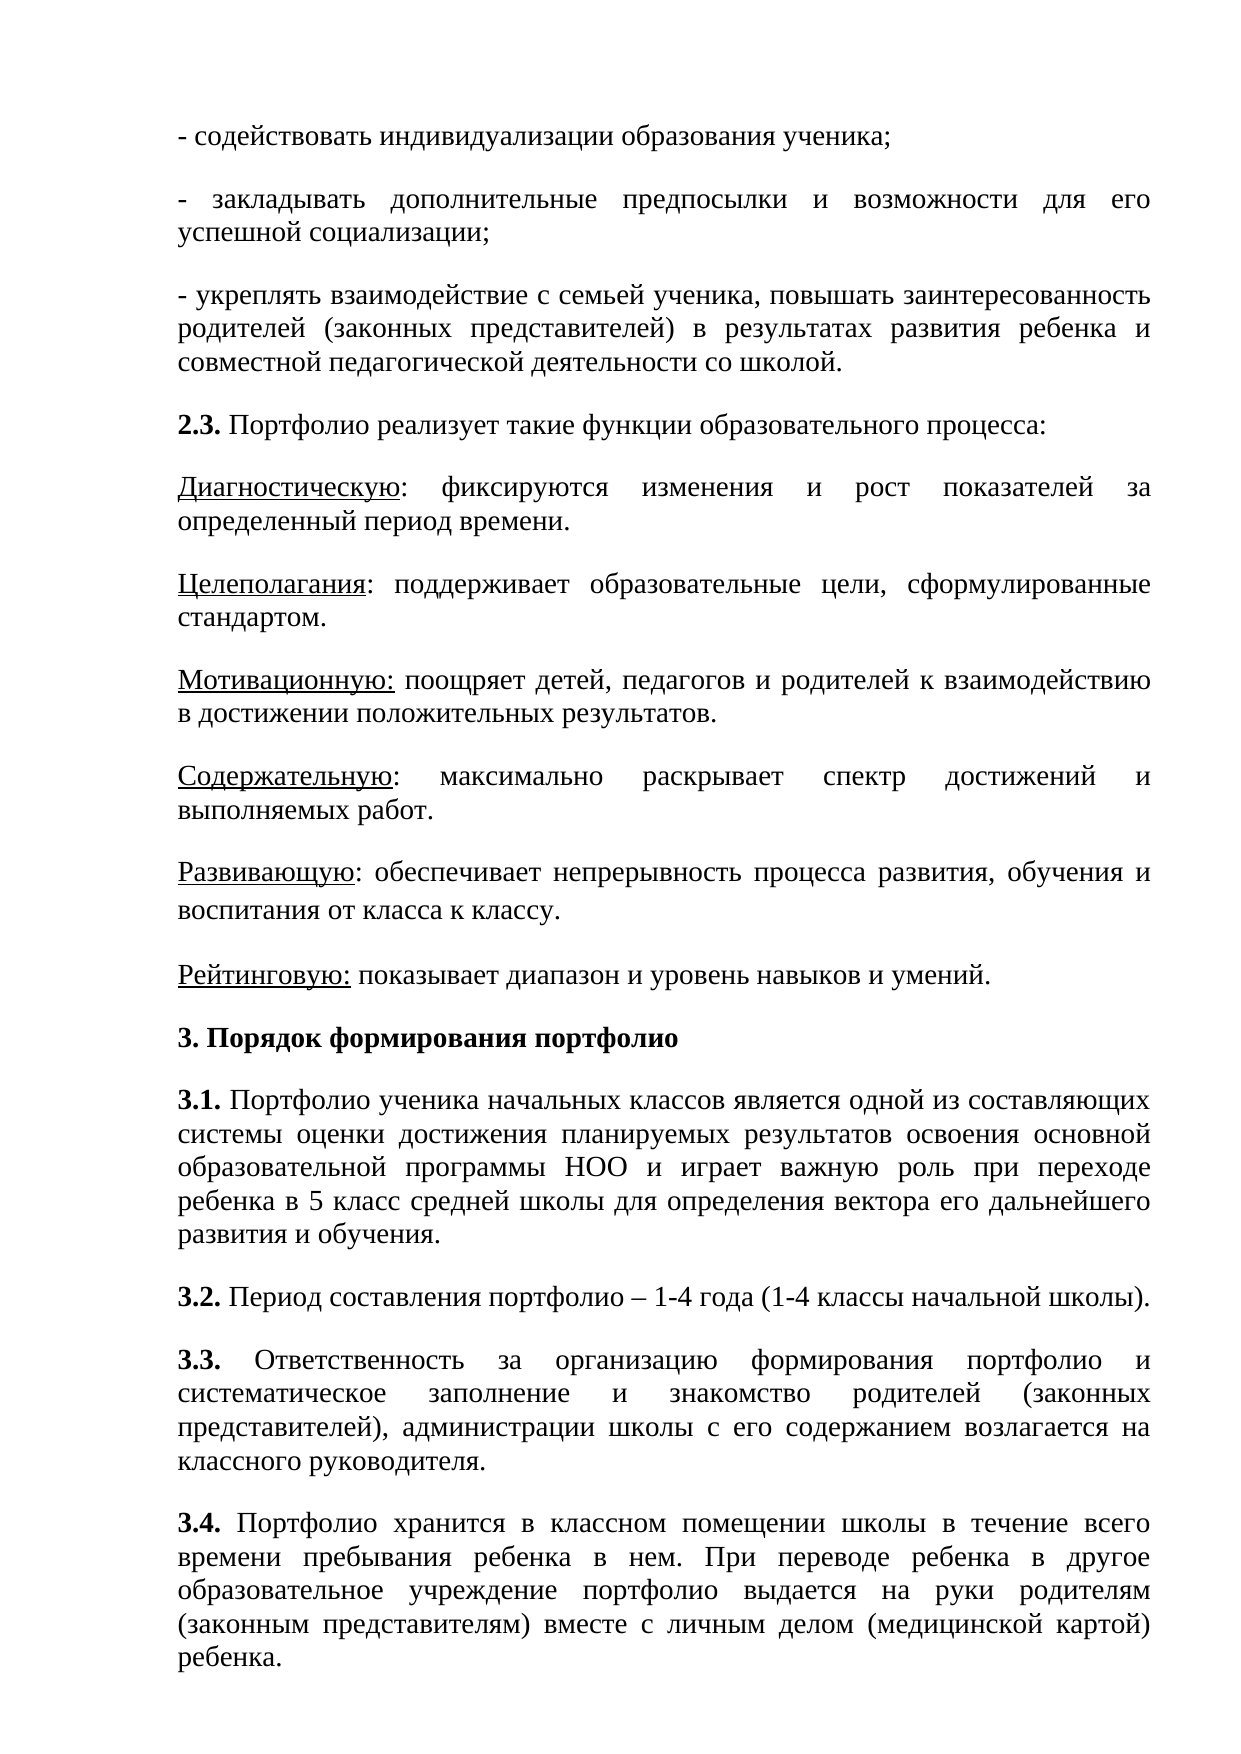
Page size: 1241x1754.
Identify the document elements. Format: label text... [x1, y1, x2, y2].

text 3.4. Портфолио хранится в классном помещении школы в течение всего времени пребывания ребенка в нем. При переводе ребенка в другое образовательное учреждение портфолио выдается на руки родителям (законным представителям) вместе с личным делом (медицинской картой) ребенка. [177, 1505, 1152, 1673]
text 3.3. Ответственность за организацию формирования портфолио и систематическое заполнение и знакомство родителей (законных представителей), администрации школы с его содержанием возлагается на классного руководителя. [177, 1342, 1152, 1476]
text 2.3. Портфолио реализует такие функции образовательного процесса: [177, 407, 1152, 440]
text Содержательную: максимально раскрывает спектр достижений и выполняемых работ. [177, 758, 1152, 825]
text - содействовать индивидуализации образования ученика; [177, 118, 1152, 152]
text Целеполагания: поддерживает образовательные цели, сформулированные стандартом. [177, 566, 1152, 633]
text Диагностическую: фиксируются изменения и рост показателей за определенный период времени. [177, 469, 1152, 537]
text - укреплять взаимодействие с семьей ученика, повышать заинтересованность родителей (законных представителей) в результатах развития ребенка и совместной педагогической деятельности со школой. [177, 277, 1152, 378]
text Рейтинговую: показывает диапазон и уровень навыков и умений. [177, 957, 1152, 991]
text Развивающую: обеспечивает непрерывность процесса развития, обучения и воспитания от класса к классу. [177, 854, 1152, 928]
text 3.1. Портфолио ученика начальных классов является одной из составляющих системы оценки достижения планируемых результатов освоения основной образовательной программы НОО и играет важную роль при переходе ребенка в 5 класс средней школы для определения вектора его дальнейшего развития и обучения. [177, 1082, 1152, 1250]
text 3. Порядок формирования портфолио [177, 1020, 1152, 1053]
text - закладывать дополнительные предпосылки и возможности для его успешной социализации; [177, 181, 1152, 248]
text 3.2. Период составления портфолио – 1-4 года (1-4 классы начальной школы). [177, 1279, 1152, 1313]
text Мотивационную: поощряет детей, педагогов и родителей к взаимодействию в достижении положительных результатов. [177, 662, 1152, 729]
